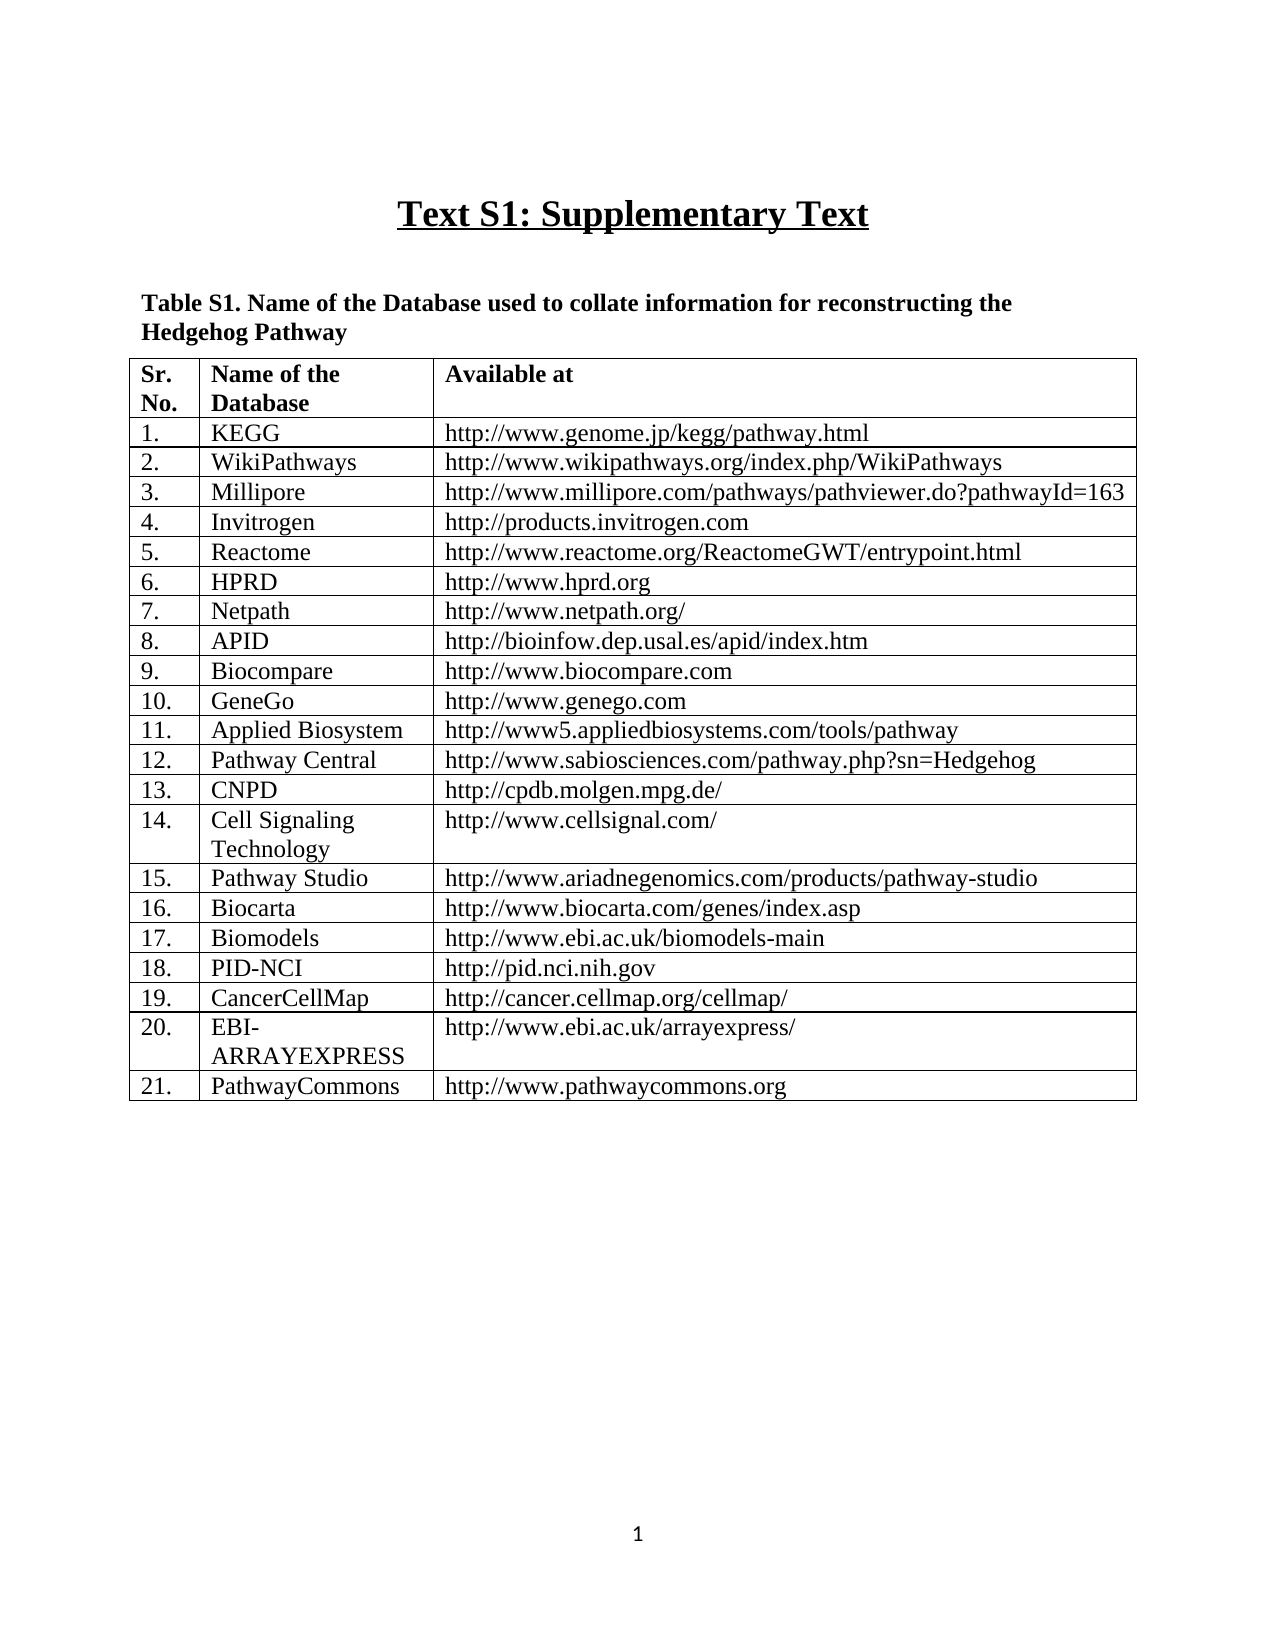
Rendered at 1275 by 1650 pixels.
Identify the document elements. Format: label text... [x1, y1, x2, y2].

table_cell Applied Biosystem [200, 716, 433, 744]
table_cell http://products.invitrogen.com [434, 507, 1136, 536]
table_cell EBI-ARRAYEXPRESS [200, 1013, 433, 1070]
table_cell 7. [130, 596, 199, 625]
table_cell Netpath [200, 596, 433, 625]
table_cell Biocarta [200, 893, 433, 922]
table_cell 17. [130, 923, 199, 952]
table_cell Pathway Central [200, 745, 433, 774]
table_cell http://www.reactome.org/ReactomeGWT/entrypoint.html [434, 537, 1136, 566]
table_cell Reactome [200, 537, 433, 566]
table_cell APID [200, 626, 433, 655]
table_cell http://www.wikipathways.org/index.php/WikiPathways [434, 448, 1136, 476]
table_cell http://cancer.cellmap.org/cellmap/ [434, 983, 1136, 1011]
table_cell 6. [130, 567, 199, 595]
table_cell PathwayCommons [200, 1071, 433, 1100]
table_cell http://www.sabiosciences.com/pathway.php?sn=Hedgehog [434, 745, 1136, 774]
table_cell CancerCellMap [200, 983, 433, 1011]
table_cell Pathway Studio [200, 864, 433, 892]
table_cell 1. [130, 418, 199, 446]
table_cell Millipore [200, 477, 433, 506]
table_cell http://www5.appliedbiosystems.com/tools/pathway [434, 716, 1136, 744]
table_cell 19. [130, 983, 199, 1011]
table_cell http://www.millipore.com/pathways/pathviewer.do?pathwayId=163 [434, 477, 1136, 506]
table_header Available at [434, 359, 1136, 417]
table_cell 2. [130, 448, 199, 476]
table_cell Cell Signaling Technology [200, 805, 433, 862]
table_cell 14. [130, 805, 199, 862]
table_cell http://www.ebi.ac.uk/biomodels-main [434, 923, 1136, 952]
table_cell http://www.genome.jp/kegg/pathway.html [434, 418, 1136, 446]
table_cell 10. [130, 686, 199, 714]
table_cell http://www.cellsignal.com/ [434, 805, 1136, 862]
table_cell GeneGo [200, 686, 433, 714]
table_cell HPRD [200, 567, 433, 595]
table_cell 12. [130, 745, 199, 774]
table_cell http://www.pathwaycommons.org [434, 1071, 1136, 1100]
table_cell 15. [130, 864, 199, 892]
table_cell http://pid.nci.nih.gov [434, 953, 1136, 982]
table_cell 4. [130, 507, 199, 536]
text Text S1: Supplementary Text [141, 191, 1125, 234]
table_cell 8. [130, 626, 199, 655]
table_cell 21. [130, 1071, 199, 1100]
table_cell WikiPathways [200, 448, 433, 476]
table_cell 13. [130, 775, 199, 804]
table_cell http://www.biocompare.com [434, 656, 1136, 685]
table_cell http://cpdb.molgen.mpg.de/ [434, 775, 1136, 804]
table_cell Biomodels [200, 923, 433, 952]
table_header Sr. No. [130, 359, 199, 417]
table_cell Invitrogen [200, 507, 433, 536]
text Table S1. Name of the Database used to collate information for reconstructing the Hedgehog Pathway [141, 288, 1125, 346]
table_cell CNPD [200, 775, 433, 804]
table_cell 3. [130, 477, 199, 506]
table_cell Biocompare [200, 656, 433, 685]
table_cell PID-NCI [200, 953, 433, 982]
table_cell 20. [130, 1013, 199, 1070]
table_cell 16. [130, 893, 199, 922]
table_cell http://www.netpath.org/ [434, 596, 1136, 625]
table_cell 11. [130, 716, 199, 744]
table_cell 5. [130, 537, 199, 566]
table_cell http://www.biocarta.com/genes/index.asp [434, 893, 1136, 922]
table_cell http://www.genego.com [434, 686, 1136, 714]
table_cell http://www.ebi.ac.uk/arrayexpress/ [434, 1013, 1136, 1070]
table_cell http://www.hprd.org [434, 567, 1136, 595]
table_cell http://bioinfow.dep.usal.es/apid/index.htm [434, 626, 1136, 655]
table_cell 18. [130, 953, 199, 982]
table_cell KEGG [200, 418, 433, 446]
table_cell 9. [130, 656, 199, 685]
table_header Name of the Database [200, 359, 433, 417]
table_cell http://www.ariadnegenomics.com/products/pathway-studio [434, 864, 1136, 892]
